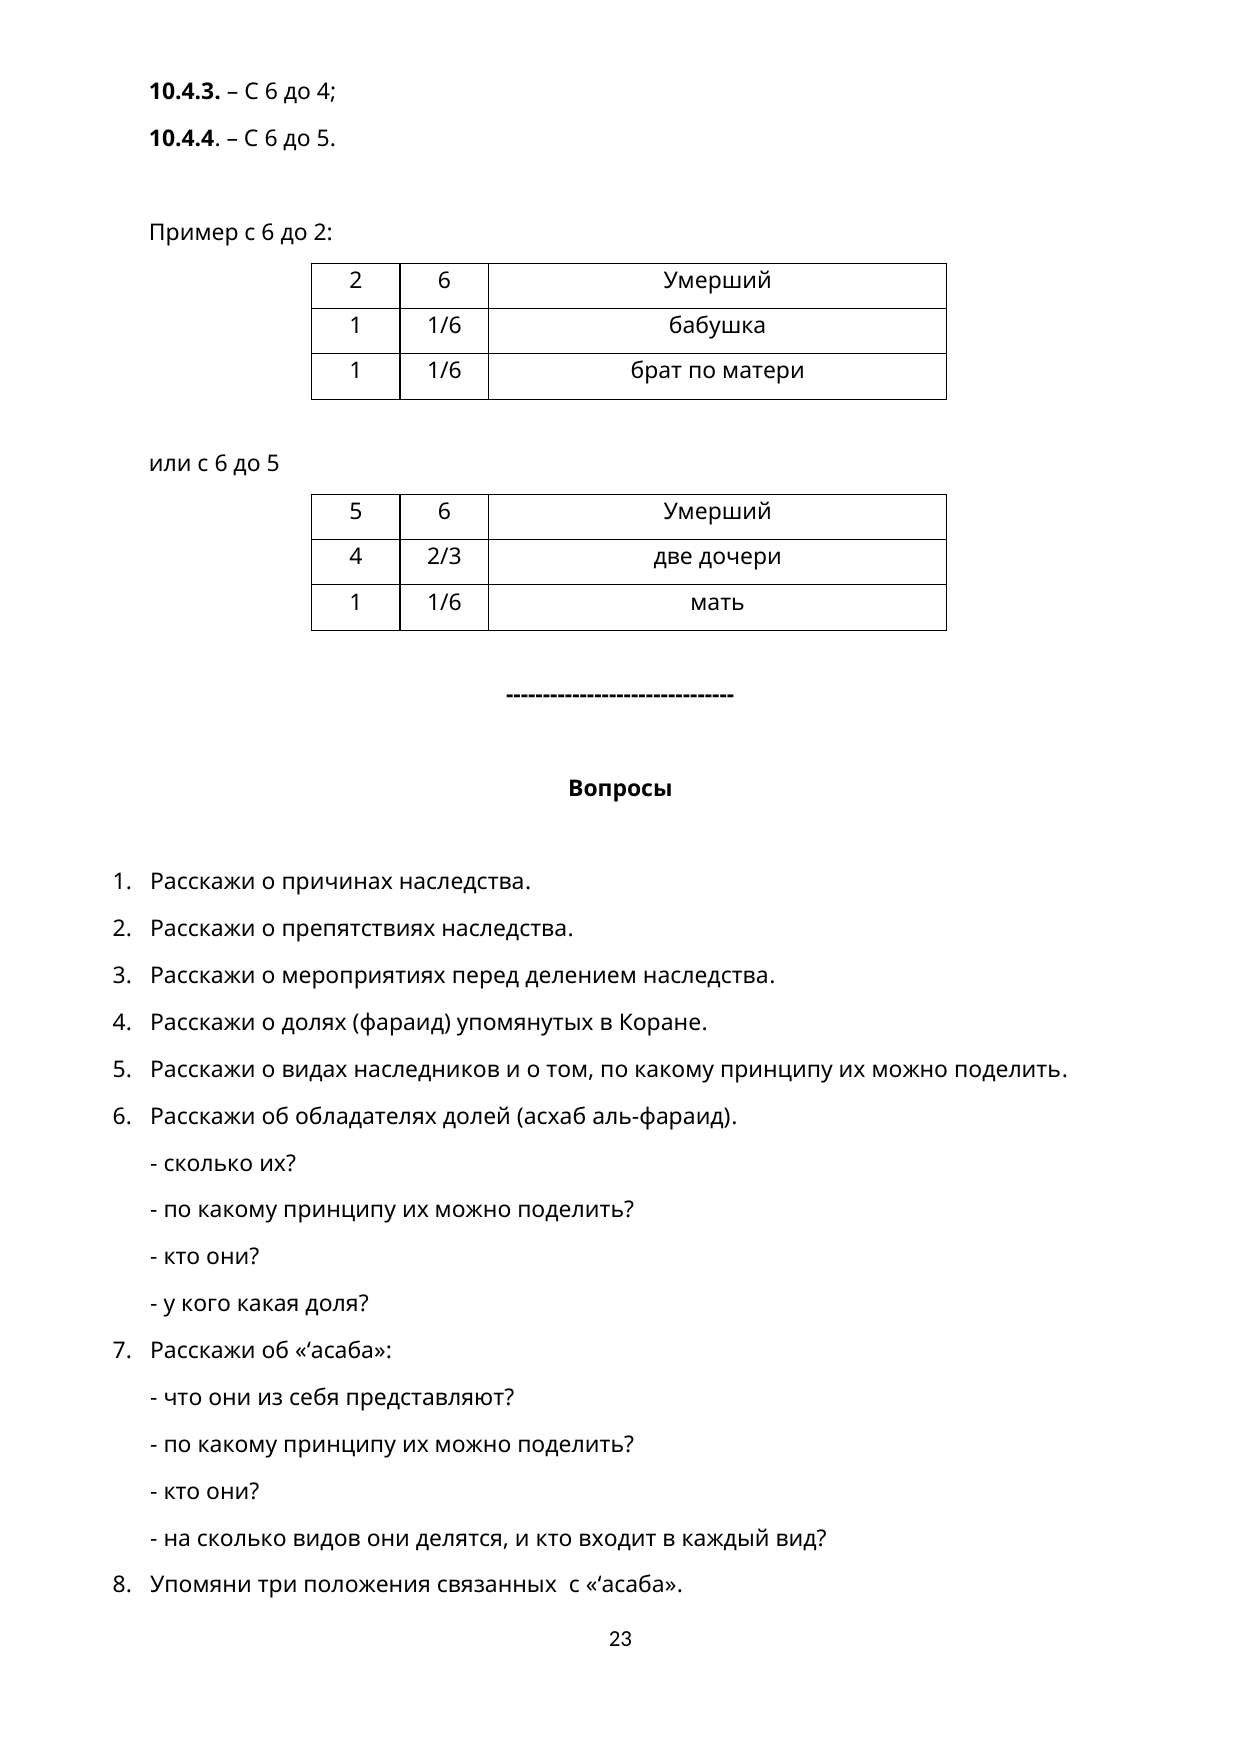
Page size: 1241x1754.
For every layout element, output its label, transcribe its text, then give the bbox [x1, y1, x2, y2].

list Расскажи о препятствиях наследства. [112, 912, 1165, 943]
table_cell две дочери [489, 540, 946, 584]
text 10.4.4. – С 6 до 5. [75, 122, 1165, 153]
table_cell 1 [312, 354, 399, 399]
table_header Умерший [489, 264, 946, 308]
table_cell 1 [312, 585, 399, 630]
table_cell 1/6 [401, 585, 488, 630]
table_cell 4 [312, 540, 399, 584]
list - кто они? [150, 1474, 1165, 1506]
list - кто они? [150, 1240, 1165, 1271]
list - по какому принципу их можно поделить? [150, 1193, 1165, 1224]
table_header 5 [312, 495, 399, 539]
list - сколько их? [150, 1146, 1165, 1178]
text ------------------------------- [75, 678, 1165, 709]
table_header 6 [401, 495, 488, 539]
list Расскажи об «‘асаба»: [112, 1334, 1165, 1365]
table_header 6 [401, 264, 488, 308]
table_cell бабушка [489, 309, 946, 353]
list - у кого какая доля? [150, 1287, 1165, 1318]
list Расскажи о видах наследников и о том, по какому принципу их можно поделить. [112, 1053, 1165, 1084]
list Расскажи о долях (фараид) упомянутых в Коране. [112, 1006, 1165, 1037]
table_cell 1/6 [401, 354, 488, 399]
list - на сколько видов они делятся, и кто входит в каждый вид? [150, 1521, 1165, 1553]
table_cell брат по матери [489, 354, 946, 399]
list - по какому принципу их можно поделить? [150, 1428, 1165, 1459]
table_cell 2/3 [401, 540, 488, 584]
table_cell 1 [312, 309, 399, 353]
text или с 6 до 5 [75, 447, 1165, 478]
list Расскажи о причинах наследства. [112, 865, 1165, 896]
text Пример с 6 до 2: [104, 216, 1165, 247]
list Расскажи об обладателях долей (асхаб аль-фараид). [112, 1099, 1165, 1131]
table_header Умерший [489, 495, 946, 539]
text Вопросы [75, 771, 1165, 803]
list Упомяни три положения связанных с «‘асаба». [112, 1568, 1165, 1599]
table_header 2 [312, 264, 399, 308]
table_cell 1/6 [401, 309, 488, 353]
list - что они из себя представляют? [150, 1381, 1165, 1412]
text 10.4.3. – С 6 до 4; [75, 75, 1165, 106]
list Расскажи о мероприятиях перед делением наследства. [112, 959, 1165, 990]
table_cell мать [489, 585, 946, 630]
